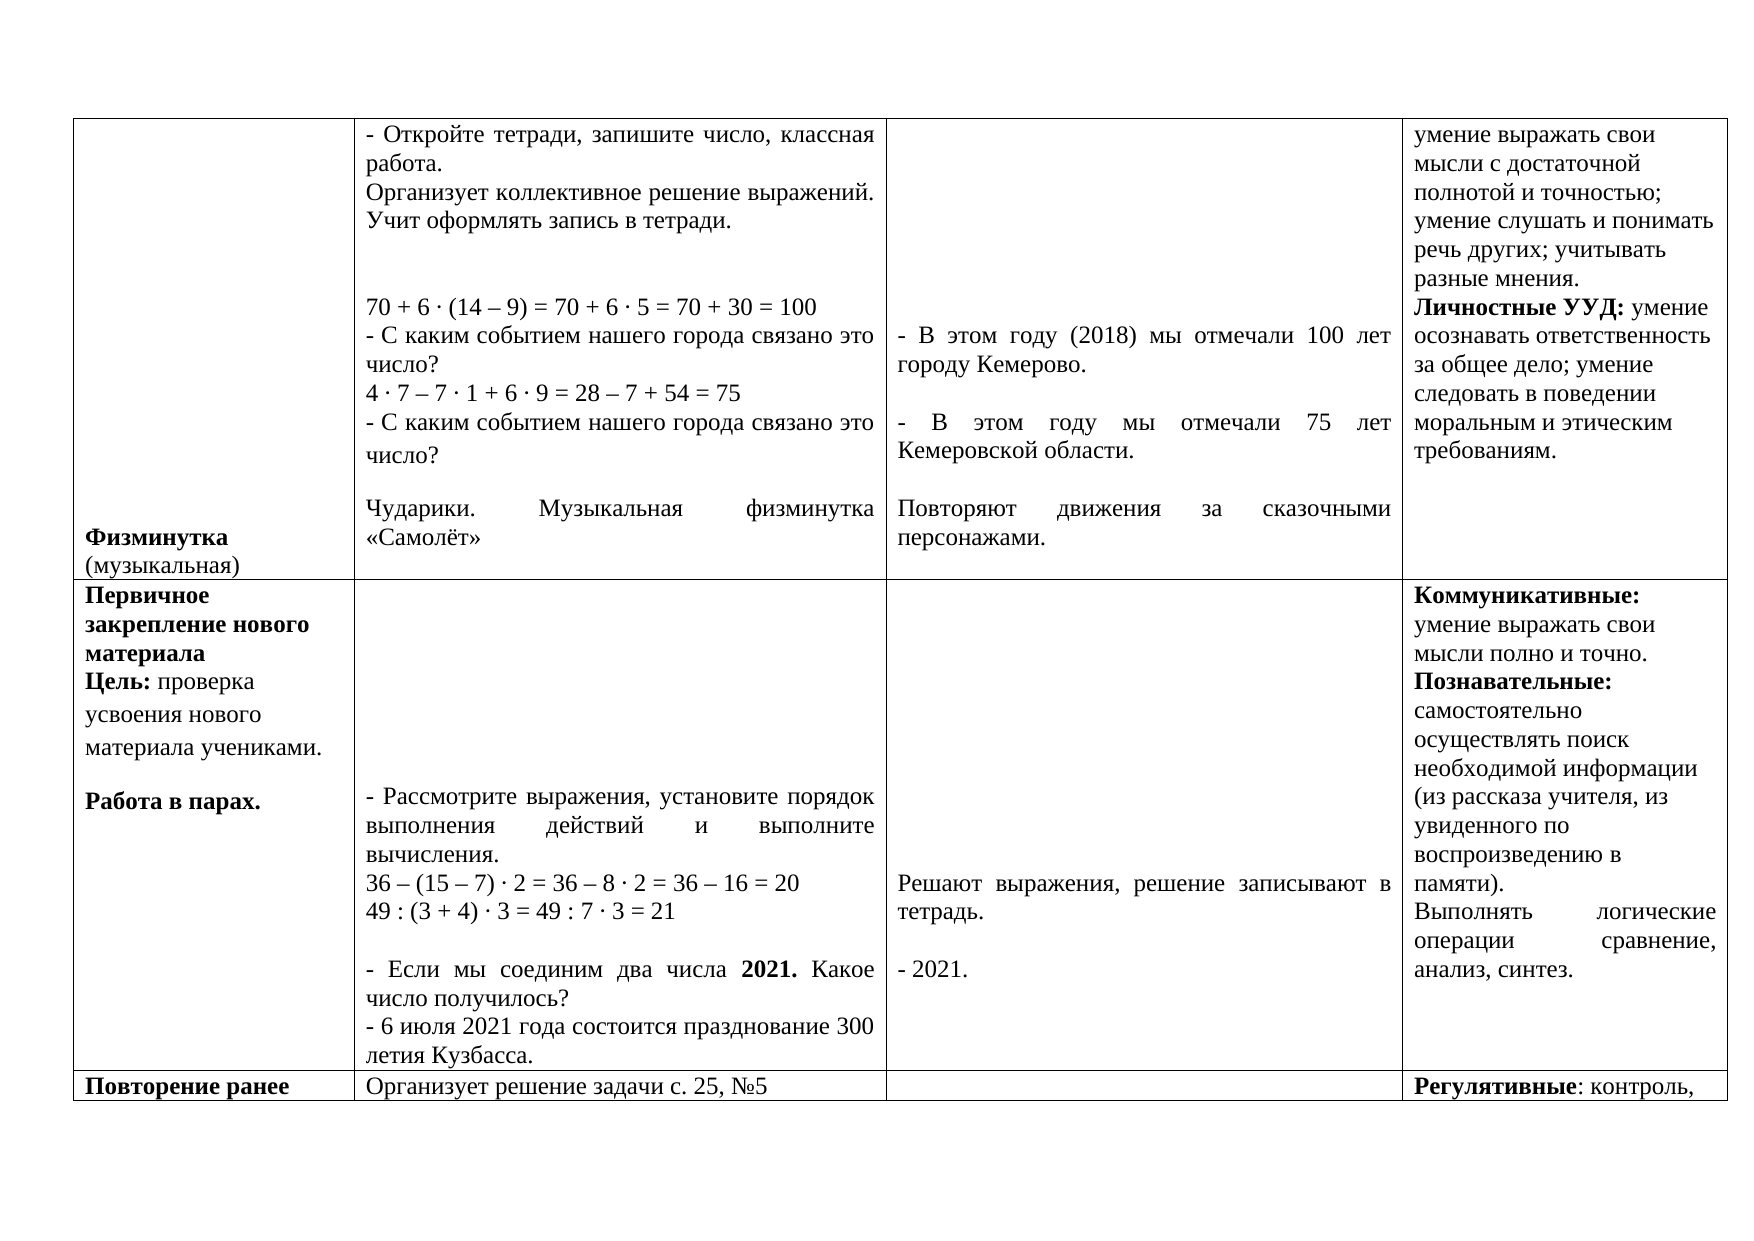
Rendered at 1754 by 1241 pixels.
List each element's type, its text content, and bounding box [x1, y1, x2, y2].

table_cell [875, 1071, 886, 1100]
table_cell Решают выражения, решение записывают в тетрадь. - 2021. [887, 580, 1402, 1070]
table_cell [74, 119, 354, 579]
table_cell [887, 119, 1402, 579]
table_cell - Рассмотрите выражения, установите порядок выполнения действий и выполните вычисления. 36 – (15 – 7) ∙ 2 = 36 – 8 ∙ 2 = 36 – 16 = 20 49 : (3 + 4) ∙ 3 = 49 : 7 ∙ 3 = 21 - Если мы соединим два числа 2021. Какое число получилось? - 6 июля 2021 года состоится празднование 300 летия Кузбасса. [355, 580, 886, 1070]
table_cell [1403, 1071, 1727, 1100]
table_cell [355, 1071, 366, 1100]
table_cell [355, 119, 886, 579]
table_cell Первичное закрепление нового материала Цель: проверка усвоения нового материала учениками. Работа в парах. [74, 580, 354, 1070]
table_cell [887, 1071, 1402, 1100]
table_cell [74, 1071, 354, 1100]
table_cell Коммуникативные: умение выражать свои мысли полно и точно. Познавательные: самостоятельно осуществлять поиск необходимой информации (из рассказа учителя, из увиденного по воспроизведению в памяти). Выполнять логические операции сравнение, анализ, синтез. [1403, 580, 1727, 1070]
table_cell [1403, 119, 1727, 579]
